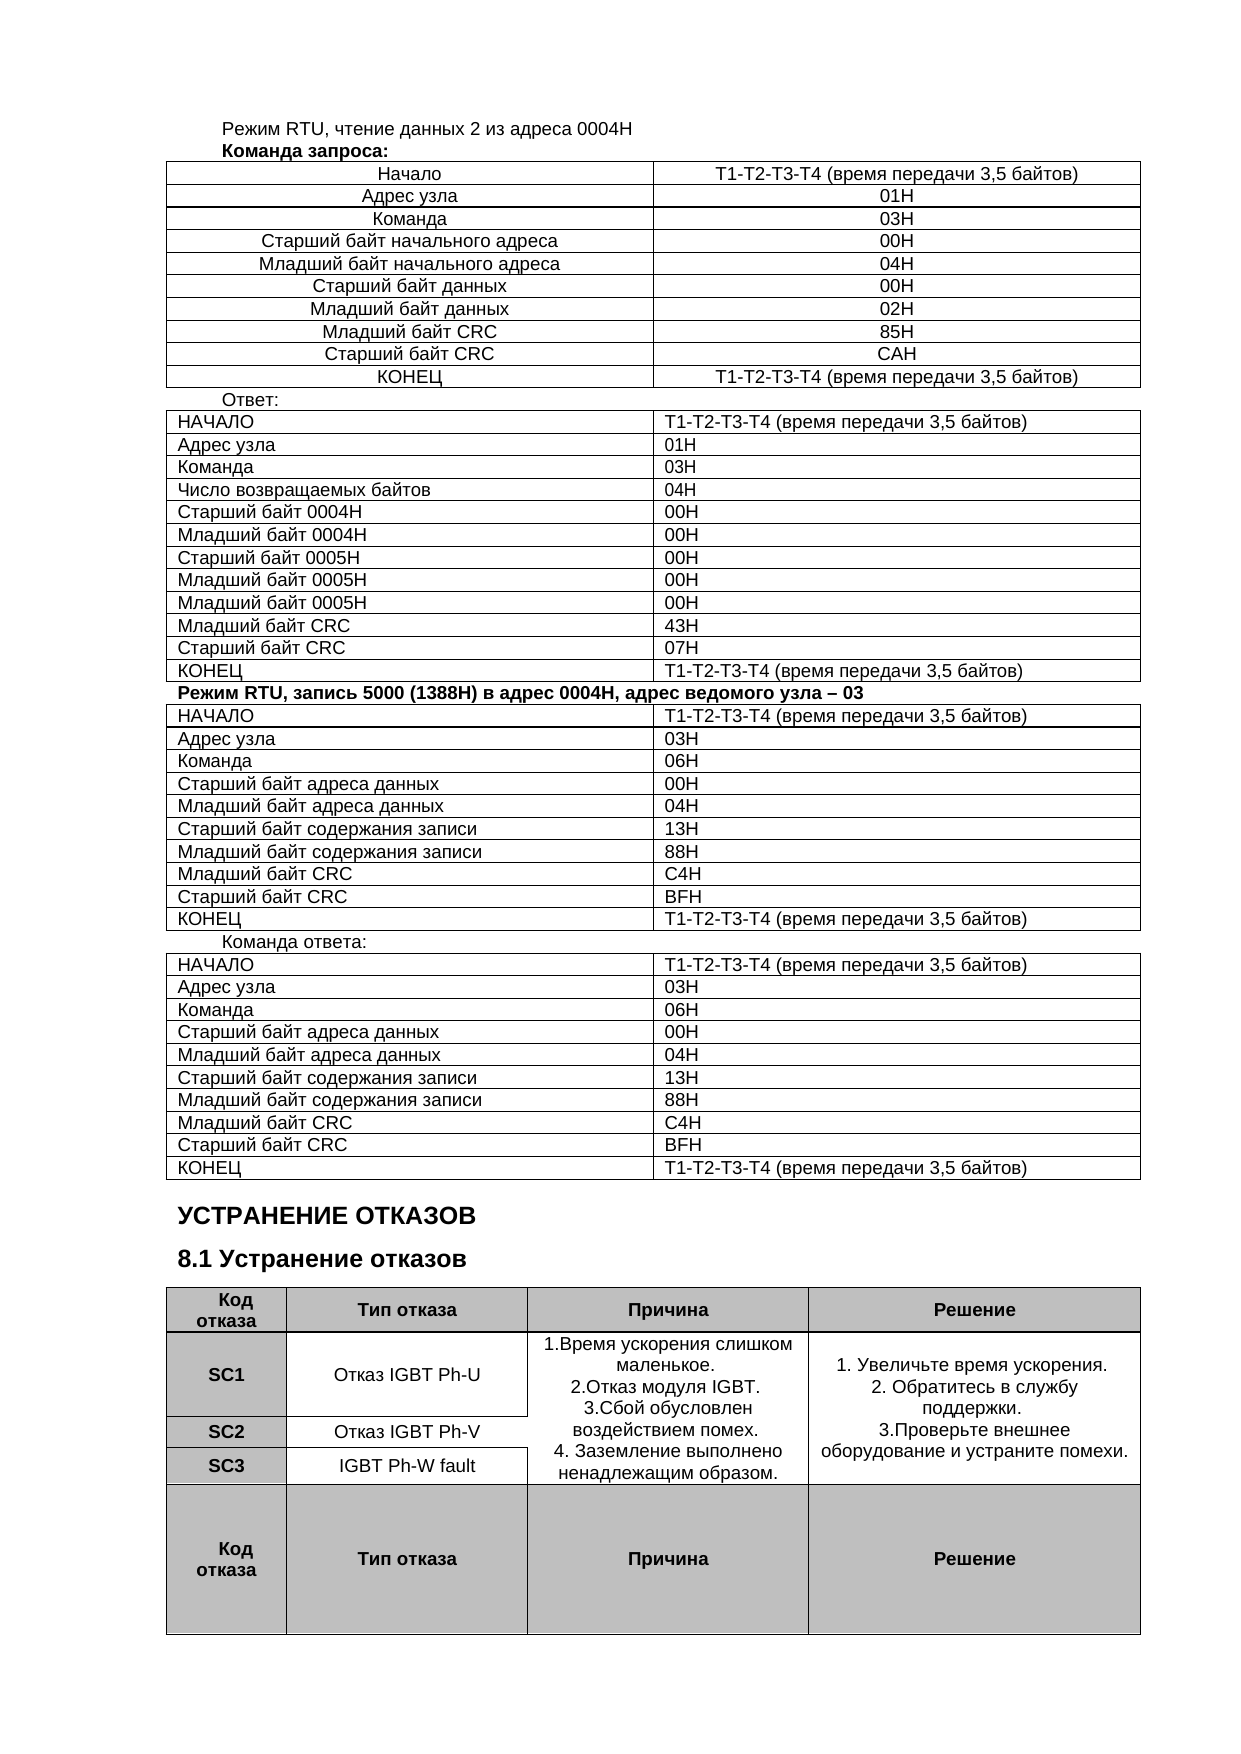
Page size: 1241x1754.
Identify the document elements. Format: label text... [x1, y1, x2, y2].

text 8.1 Устранение отказов [177, 1244, 1152, 1273]
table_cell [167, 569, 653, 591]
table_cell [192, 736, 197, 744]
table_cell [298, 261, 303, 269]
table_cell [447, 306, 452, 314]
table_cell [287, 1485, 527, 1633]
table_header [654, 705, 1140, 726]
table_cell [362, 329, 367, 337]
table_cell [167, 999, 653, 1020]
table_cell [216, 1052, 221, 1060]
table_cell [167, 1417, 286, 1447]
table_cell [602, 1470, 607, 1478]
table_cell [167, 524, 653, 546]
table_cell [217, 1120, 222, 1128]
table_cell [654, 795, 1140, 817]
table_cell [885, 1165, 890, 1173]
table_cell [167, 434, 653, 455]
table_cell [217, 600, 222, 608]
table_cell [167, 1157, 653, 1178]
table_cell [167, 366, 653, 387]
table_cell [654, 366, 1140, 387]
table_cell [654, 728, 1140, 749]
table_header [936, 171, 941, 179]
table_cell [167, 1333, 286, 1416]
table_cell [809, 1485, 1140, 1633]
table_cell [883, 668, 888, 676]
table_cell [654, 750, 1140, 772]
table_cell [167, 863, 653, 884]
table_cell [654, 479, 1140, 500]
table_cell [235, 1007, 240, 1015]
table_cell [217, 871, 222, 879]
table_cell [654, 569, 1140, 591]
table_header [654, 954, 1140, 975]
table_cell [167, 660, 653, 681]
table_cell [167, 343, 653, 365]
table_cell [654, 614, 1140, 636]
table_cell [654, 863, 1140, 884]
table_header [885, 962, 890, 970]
text Режим RTU, чтение данных 2 из адреса 0004H [183, 118, 1152, 140]
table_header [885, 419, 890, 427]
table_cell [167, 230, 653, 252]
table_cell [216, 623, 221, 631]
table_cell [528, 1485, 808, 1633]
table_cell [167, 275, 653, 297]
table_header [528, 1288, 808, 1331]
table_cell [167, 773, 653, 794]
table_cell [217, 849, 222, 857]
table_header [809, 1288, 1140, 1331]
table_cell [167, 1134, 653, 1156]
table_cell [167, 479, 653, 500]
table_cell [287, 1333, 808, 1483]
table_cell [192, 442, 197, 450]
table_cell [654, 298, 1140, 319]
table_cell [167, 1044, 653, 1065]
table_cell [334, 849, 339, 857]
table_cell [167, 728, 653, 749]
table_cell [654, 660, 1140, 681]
text УСТРАНЕНИЕ ОТКАЗОВ [177, 1201, 1152, 1230]
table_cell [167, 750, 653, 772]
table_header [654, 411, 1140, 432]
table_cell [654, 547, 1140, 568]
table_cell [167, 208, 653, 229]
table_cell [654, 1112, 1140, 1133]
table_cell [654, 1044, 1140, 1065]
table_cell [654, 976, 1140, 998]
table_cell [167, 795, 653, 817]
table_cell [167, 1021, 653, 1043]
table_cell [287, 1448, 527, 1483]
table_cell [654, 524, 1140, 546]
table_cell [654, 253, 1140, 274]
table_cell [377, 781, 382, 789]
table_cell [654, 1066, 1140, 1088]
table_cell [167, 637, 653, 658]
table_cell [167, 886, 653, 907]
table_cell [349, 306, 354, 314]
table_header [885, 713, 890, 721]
text Ответ: [183, 388, 1152, 410]
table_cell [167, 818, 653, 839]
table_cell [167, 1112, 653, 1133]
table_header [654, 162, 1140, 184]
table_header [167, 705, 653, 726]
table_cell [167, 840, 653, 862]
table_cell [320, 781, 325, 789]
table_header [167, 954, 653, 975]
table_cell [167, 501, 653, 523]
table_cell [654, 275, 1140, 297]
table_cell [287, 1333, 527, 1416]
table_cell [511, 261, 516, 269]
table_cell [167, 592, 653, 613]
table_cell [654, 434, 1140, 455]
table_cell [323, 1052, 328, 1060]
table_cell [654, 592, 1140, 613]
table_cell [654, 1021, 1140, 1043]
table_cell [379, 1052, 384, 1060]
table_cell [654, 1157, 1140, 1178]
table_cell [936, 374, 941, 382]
text Режим RTU, запись 5000 (1388H) в адрес 0004H, адрес ведомого узла – 03 [177, 682, 1152, 704]
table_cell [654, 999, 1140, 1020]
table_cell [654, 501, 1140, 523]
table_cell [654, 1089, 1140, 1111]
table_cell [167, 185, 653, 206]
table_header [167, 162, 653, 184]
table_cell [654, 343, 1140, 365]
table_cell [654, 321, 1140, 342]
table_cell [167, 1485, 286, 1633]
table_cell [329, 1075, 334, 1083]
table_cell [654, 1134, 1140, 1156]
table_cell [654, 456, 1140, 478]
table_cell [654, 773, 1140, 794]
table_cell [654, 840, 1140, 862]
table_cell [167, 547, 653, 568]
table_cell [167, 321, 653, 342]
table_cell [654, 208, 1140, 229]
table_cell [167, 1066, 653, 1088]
text Команда ответа: [183, 931, 1152, 952]
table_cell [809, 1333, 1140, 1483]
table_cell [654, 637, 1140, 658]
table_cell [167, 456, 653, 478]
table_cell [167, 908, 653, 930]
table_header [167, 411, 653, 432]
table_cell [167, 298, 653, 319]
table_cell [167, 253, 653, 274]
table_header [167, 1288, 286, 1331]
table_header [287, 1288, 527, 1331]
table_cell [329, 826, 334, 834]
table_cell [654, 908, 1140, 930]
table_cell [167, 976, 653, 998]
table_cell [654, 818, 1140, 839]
text Команда запроса: [183, 140, 1152, 161]
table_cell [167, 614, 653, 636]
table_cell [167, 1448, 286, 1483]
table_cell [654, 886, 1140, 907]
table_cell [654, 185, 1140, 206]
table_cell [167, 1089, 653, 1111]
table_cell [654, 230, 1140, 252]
